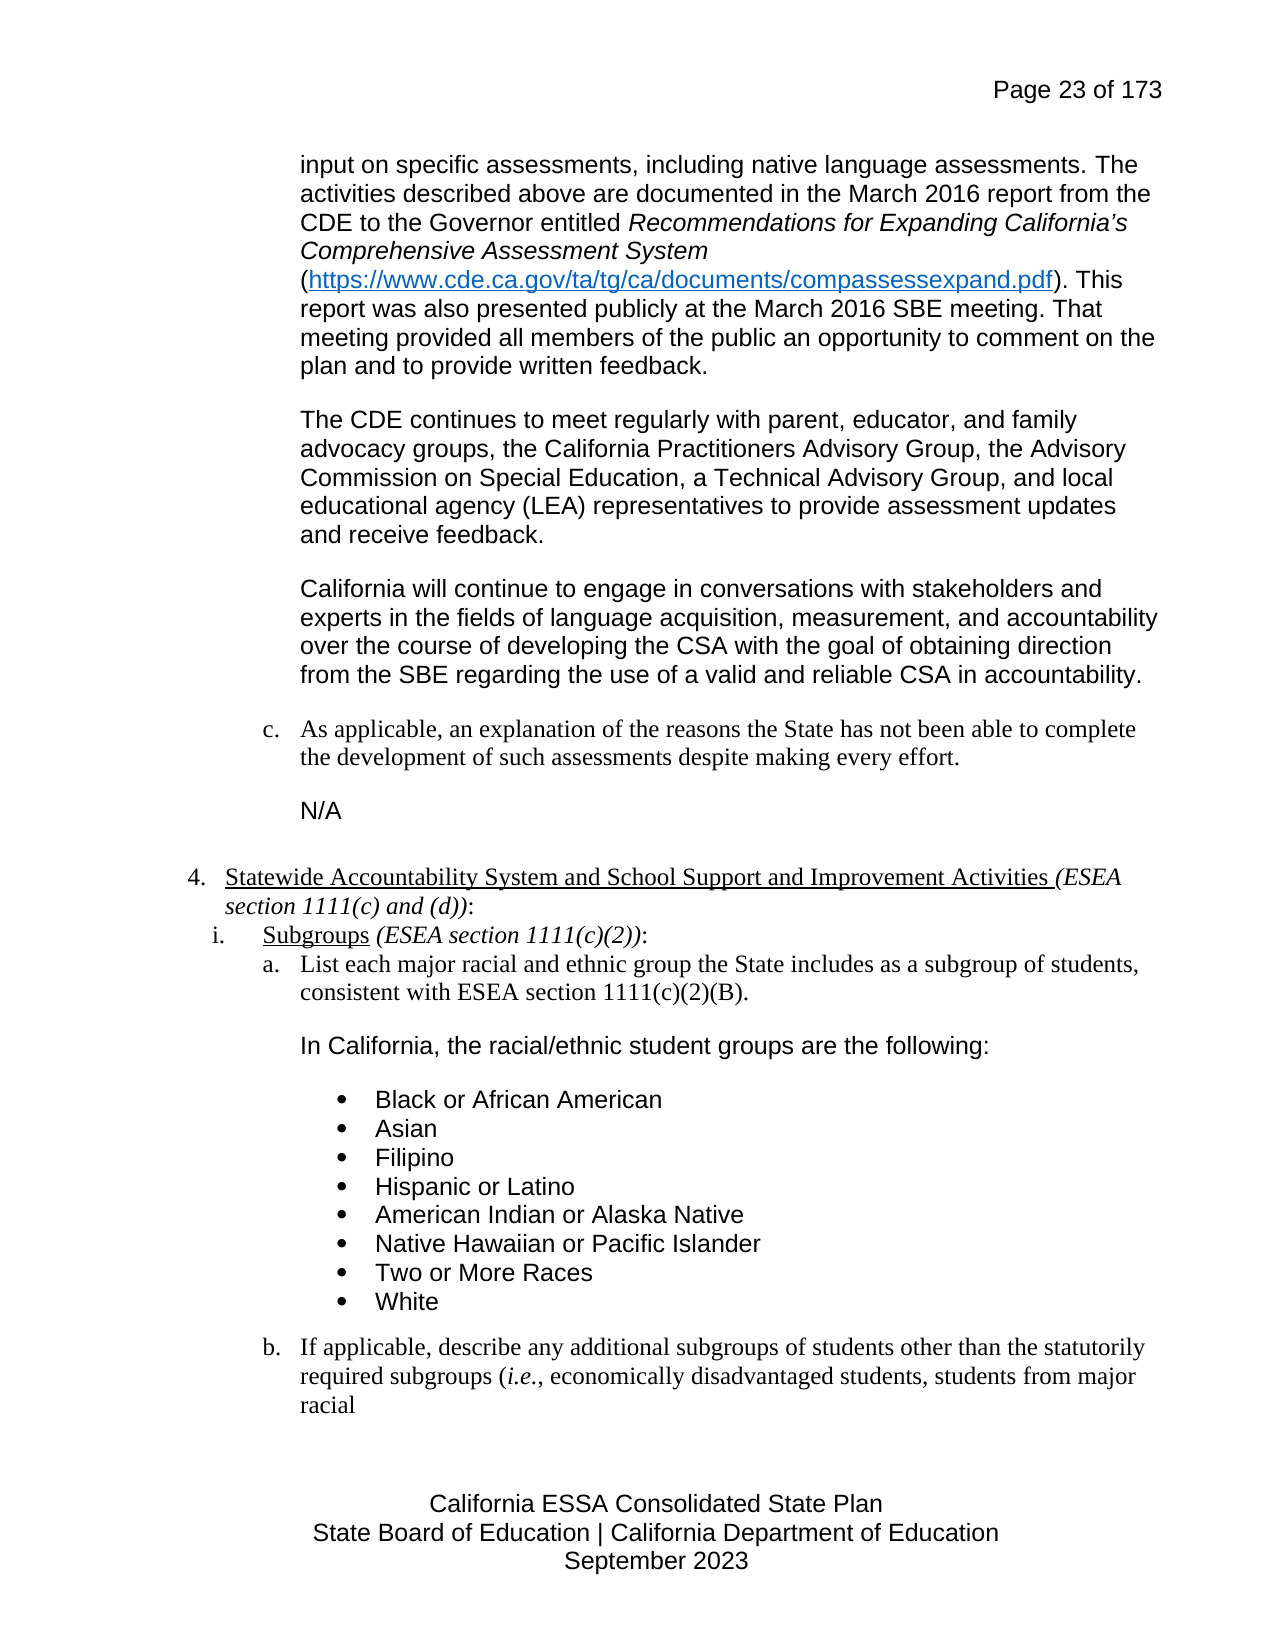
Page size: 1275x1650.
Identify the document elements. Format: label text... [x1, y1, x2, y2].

list Two or More Races [337, 1258, 1162, 1287]
list White [337, 1287, 1162, 1316]
list Hispanic or Latino [337, 1172, 1162, 1200]
text The CDE continues to meet regularly with parent, educator, and family advocacy groups, the California Practitioners Advisory Group, the Advisory Commission on Special Education, a Technical Advisory Group, and local educational agency (LEA) representatives to provide assessment updates and receive feedback. [300, 405, 1162, 549]
list Statewide Accountability System and School Support and Improvement Activities (ESEA section 1111(c) and (d)): [187, 862, 1162, 920]
list As applicable, an explanation of the reasons the State has not been able to complete the development of such assessments despite making every effort. [262, 714, 1162, 771]
list American Indian or Alaska Native [337, 1200, 1162, 1229]
list Asian [337, 1114, 1162, 1143]
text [300, 150, 1162, 380]
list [262, 1332, 1162, 1419]
text N/A [300, 796, 1162, 825]
list Subgroups (ESEA section 1111(c)(2)): [225, 920, 1162, 949]
list Native Hawaiian or Pacific Islander [337, 1229, 1162, 1258]
text In California, the racial/ethnic student groups are the following: [300, 1031, 1162, 1060]
list List each major racial and ethnic group the State includes as a subgroup of students, consistent with ESEA section 1111(c)(2)(B). [262, 949, 1162, 1006]
list Filipino [337, 1143, 1162, 1172]
text California will continue to engage in conversations with stakeholders and experts in the fields of language acquisition, measurement, and accountability over the course of developing the CSA with the goal of obtaining direction from the SBE regarding the use of a valid and reliable CSA in accountability. [300, 574, 1162, 689]
list Black or African American [337, 1085, 1162, 1114]
